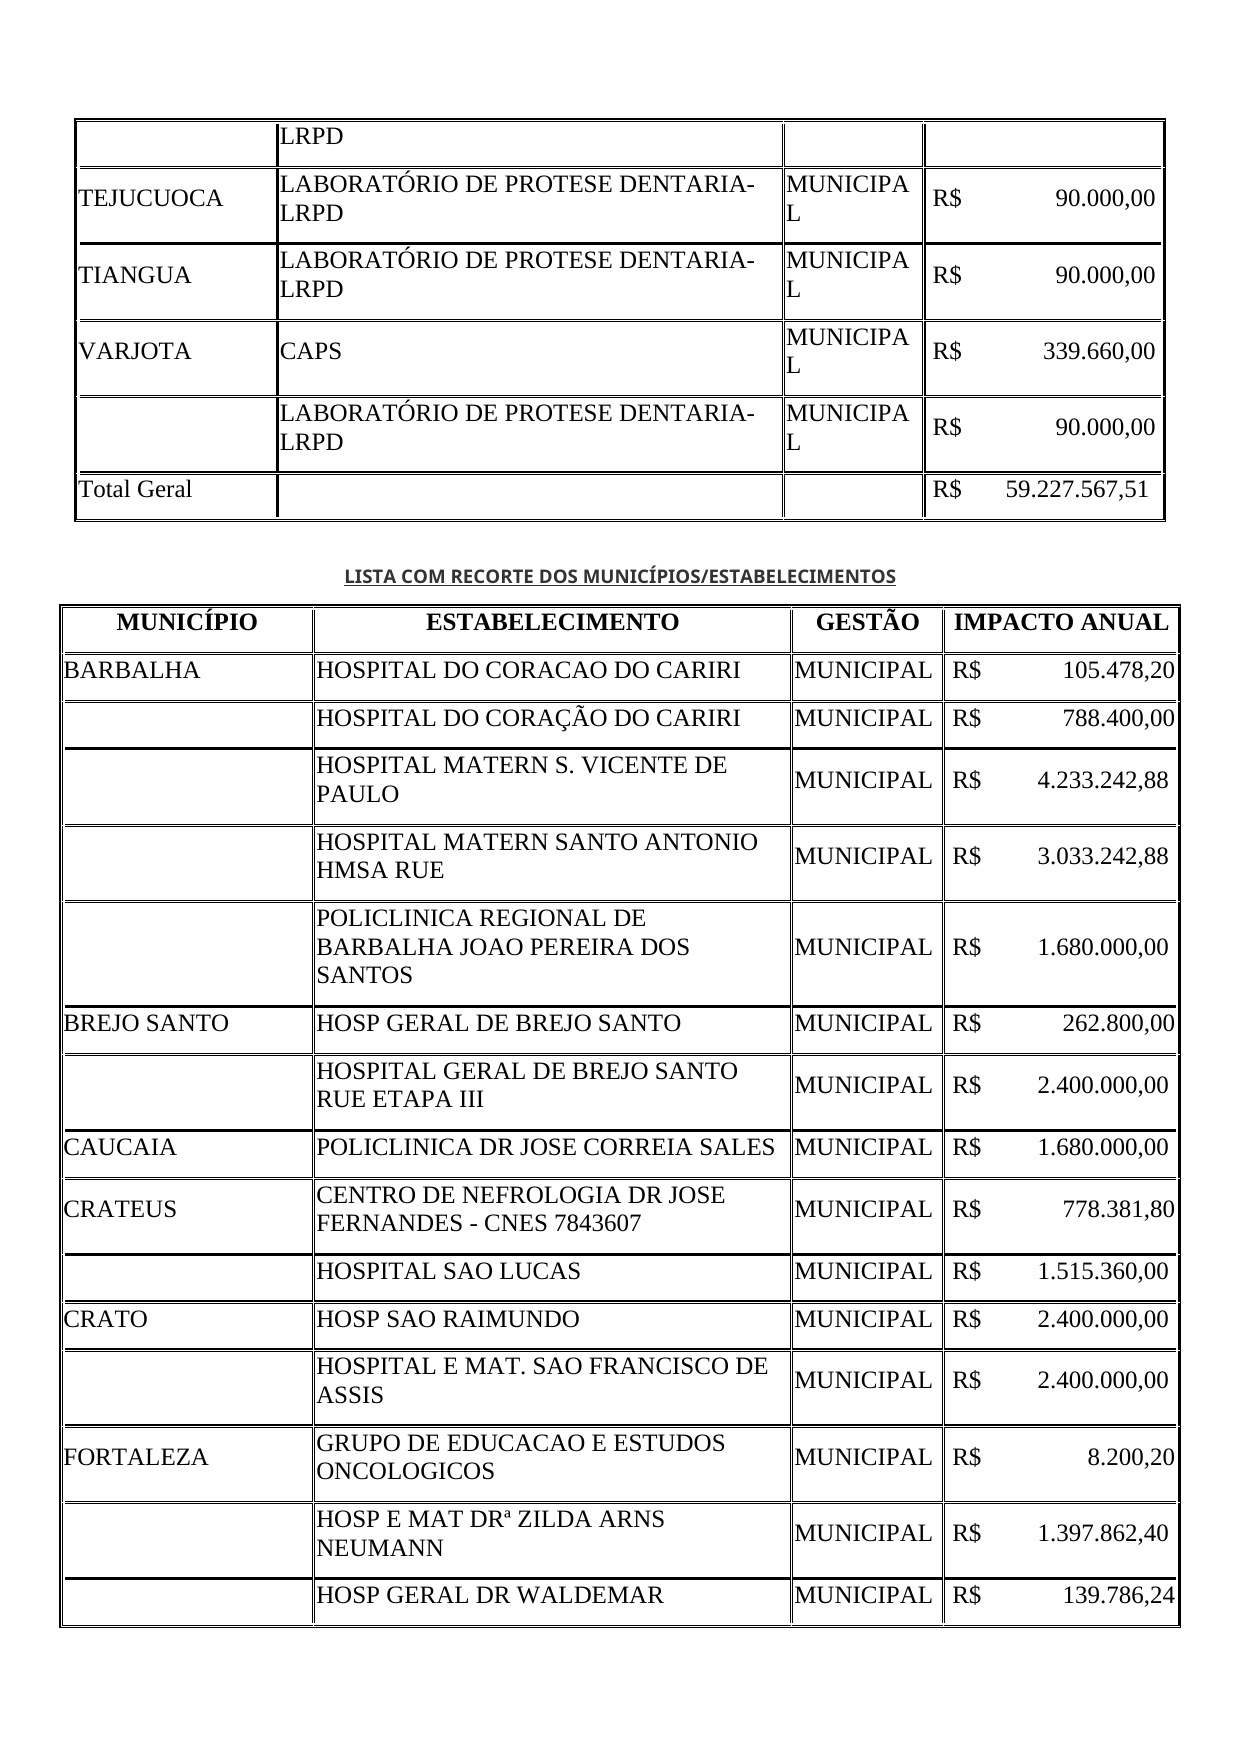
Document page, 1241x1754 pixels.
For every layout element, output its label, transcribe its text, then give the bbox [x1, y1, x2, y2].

table_header MUNICÍPIO [63, 608, 314, 652]
table_cell R$ 144.000,00 [924, 122, 1163, 166]
table_cell LABORATÓRIO DE PROTESE DENTARIA-LRPD [279, 169, 782, 242]
table_cell MUNICIPAL [793, 827, 942, 900]
table_cell MUNICIPAL [793, 903, 942, 1005]
table_cell HOSPITAL GERAL DE BREJO SANTO RUE ETAPA III [315, 1056, 790, 1129]
table_cell R$ 90.000,00 [926, 242, 1163, 318]
table_cell MUNICIPAL [785, 245, 922, 318]
table_cell TAUA [77, 122, 277, 166]
table_cell MUNICIPAL [793, 655, 942, 699]
table_cell MUNICIPAL [793, 750, 942, 823]
table_cell R$ 59.227.567,51 [924, 471, 1164, 519]
table_cell POLICLINICA DR JOSE CORREIA SALES [315, 1132, 790, 1176]
table_cell MUNICIPAL [793, 1428, 942, 1501]
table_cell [277, 122, 783, 166]
table_cell [63, 1053, 312, 1129]
table_cell MUNICIPAL [793, 1504, 942, 1577]
table_cell MUNICIPAL [793, 1132, 942, 1176]
table_cell BREJO SANTO [63, 1005, 312, 1052]
table_cell [63, 1577, 314, 1625]
table_cell MUNICIPAL [793, 1056, 942, 1129]
table_cell [784, 471, 924, 519]
table_cell R$ 262.800,00 [945, 1005, 1178, 1052]
table_cell HOSPITAL DO CORAÇÃO DO CARIRI [315, 703, 790, 747]
table_cell LABORATÓRIO DE PROTESE DENTARIA-LRPD [279, 398, 782, 471]
table_cell HOSP SAO RAIMUNDO [315, 1304, 790, 1348]
table_cell VARJOTA [77, 319, 276, 395]
table_cell TEJUCUOCA [76, 166, 277, 242]
table_cell R$ 1.397.862,40 [944, 1501, 1179, 1577]
table_cell [61, 1253, 312, 1300]
table_cell MUNICIPAL [793, 1180, 942, 1253]
table_cell HOSPITAL MATERN S. VICENTE DE PAULO [315, 750, 790, 823]
table_cell R$ 2.400.000,00 [945, 1348, 1179, 1424]
table_cell R$ 90.000,00 [924, 395, 1164, 471]
table_cell CENTRO DE NEFROLOGIA DR JOSE FERNANDES - CNES 7843607 [315, 1180, 790, 1253]
table_cell HOSP GERAL DE BREJO SANTO [315, 1008, 790, 1052]
table_header ESTABELECIMENTO [314, 608, 792, 652]
table_cell Total Geral [77, 471, 277, 519]
table_cell MUNICIPAL [793, 1304, 942, 1348]
table_cell [76, 395, 277, 471]
table_cell [277, 475, 783, 519]
table_cell R$ 1.680.000,00 [944, 900, 1179, 1005]
table_cell R$ 778.381,80 [945, 1176, 1179, 1253]
table_cell [61, 1501, 314, 1577]
table_cell MUNICIPAL [793, 703, 942, 747]
table_cell MUNICIPAL [785, 398, 922, 471]
table_cell ESTADUAL [784, 120, 924, 166]
table_header IMPACTO ANUAL [944, 608, 1178, 652]
table_cell MUNICIPAL [785, 322, 922, 395]
table_cell TIANGUA [77, 242, 276, 318]
table_cell R$ 2.400.000,00 [945, 1053, 1179, 1129]
table_cell R$ 339.660,00 [926, 319, 1164, 395]
table_cell [63, 747, 312, 823]
table_cell MUNICIPAL [792, 1580, 943, 1625]
table_cell [63, 1348, 312, 1424]
table_cell R$ 1.515.360,00 [945, 1253, 1179, 1300]
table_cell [314, 1580, 792, 1625]
table_cell [63, 824, 312, 900]
table_cell CAPS [279, 322, 782, 395]
table_cell HOSPITAL MATERN SANTO ANTONIO HMSA RUE [315, 827, 790, 900]
table_cell MUNICIPAL [785, 169, 922, 242]
table_cell CRATO [63, 1300, 312, 1348]
table_cell R$ 90.000,00 [924, 166, 1164, 242]
table_cell HOSPITAL E MAT. SAO FRANCISCO DE ASSIS [315, 1352, 790, 1424]
table_cell FORTALEZA [63, 1424, 312, 1501]
table_cell BARBALHA [61, 652, 314, 699]
table_cell R$ 1.680.000,00 [945, 1129, 1178, 1176]
table_cell R$ 4.233.242,88 [945, 747, 1178, 823]
table_cell HOSPITAL SAO LUCAS [315, 1256, 790, 1300]
table_cell R$ 139.786,24 [944, 1577, 1178, 1625]
table_cell LABORATÓRIO DE PROTESE DENTARIA-LRPD [279, 245, 782, 318]
table_cell HOSPITAL DO CORACAO DO CARIRI [315, 655, 790, 699]
table_cell [61, 900, 314, 1005]
table_header GESTÃO [792, 608, 943, 652]
table_cell CAUCAIA [63, 1129, 312, 1176]
table_cell R$ 3.033.242,88 [945, 824, 1179, 900]
table_cell POLICLINICA REGIONAL DE BARBALHA JOAO PEREIRA DOS SANTOS [315, 903, 790, 1005]
table_cell MUNICIPAL [793, 1008, 942, 1052]
table_cell MUNICIPAL [793, 1256, 942, 1300]
table_cell R$ 788.400,00 [945, 700, 1179, 747]
table_cell [63, 700, 312, 747]
table_cell HOSP E MAT DRª ZILDA ARNS NEUMANN [315, 1504, 790, 1577]
table_cell R$ 8.200,20 [945, 1424, 1179, 1501]
table_cell CRATEUS [63, 1176, 312, 1253]
table_cell R$ 2.400.000,00 [945, 1300, 1179, 1348]
table_cell R$ 105.478,20 [944, 652, 1179, 699]
table_cell MUNICIPAL [793, 1352, 942, 1424]
text LISTA COM RECORTE DOS MUNICÍPIOS/ESTABELECIMENTOS [59, 563, 1181, 589]
table_cell GRUPO DE EDUCACAO E ESTUDOS ONCOLOGICOS [315, 1428, 790, 1501]
